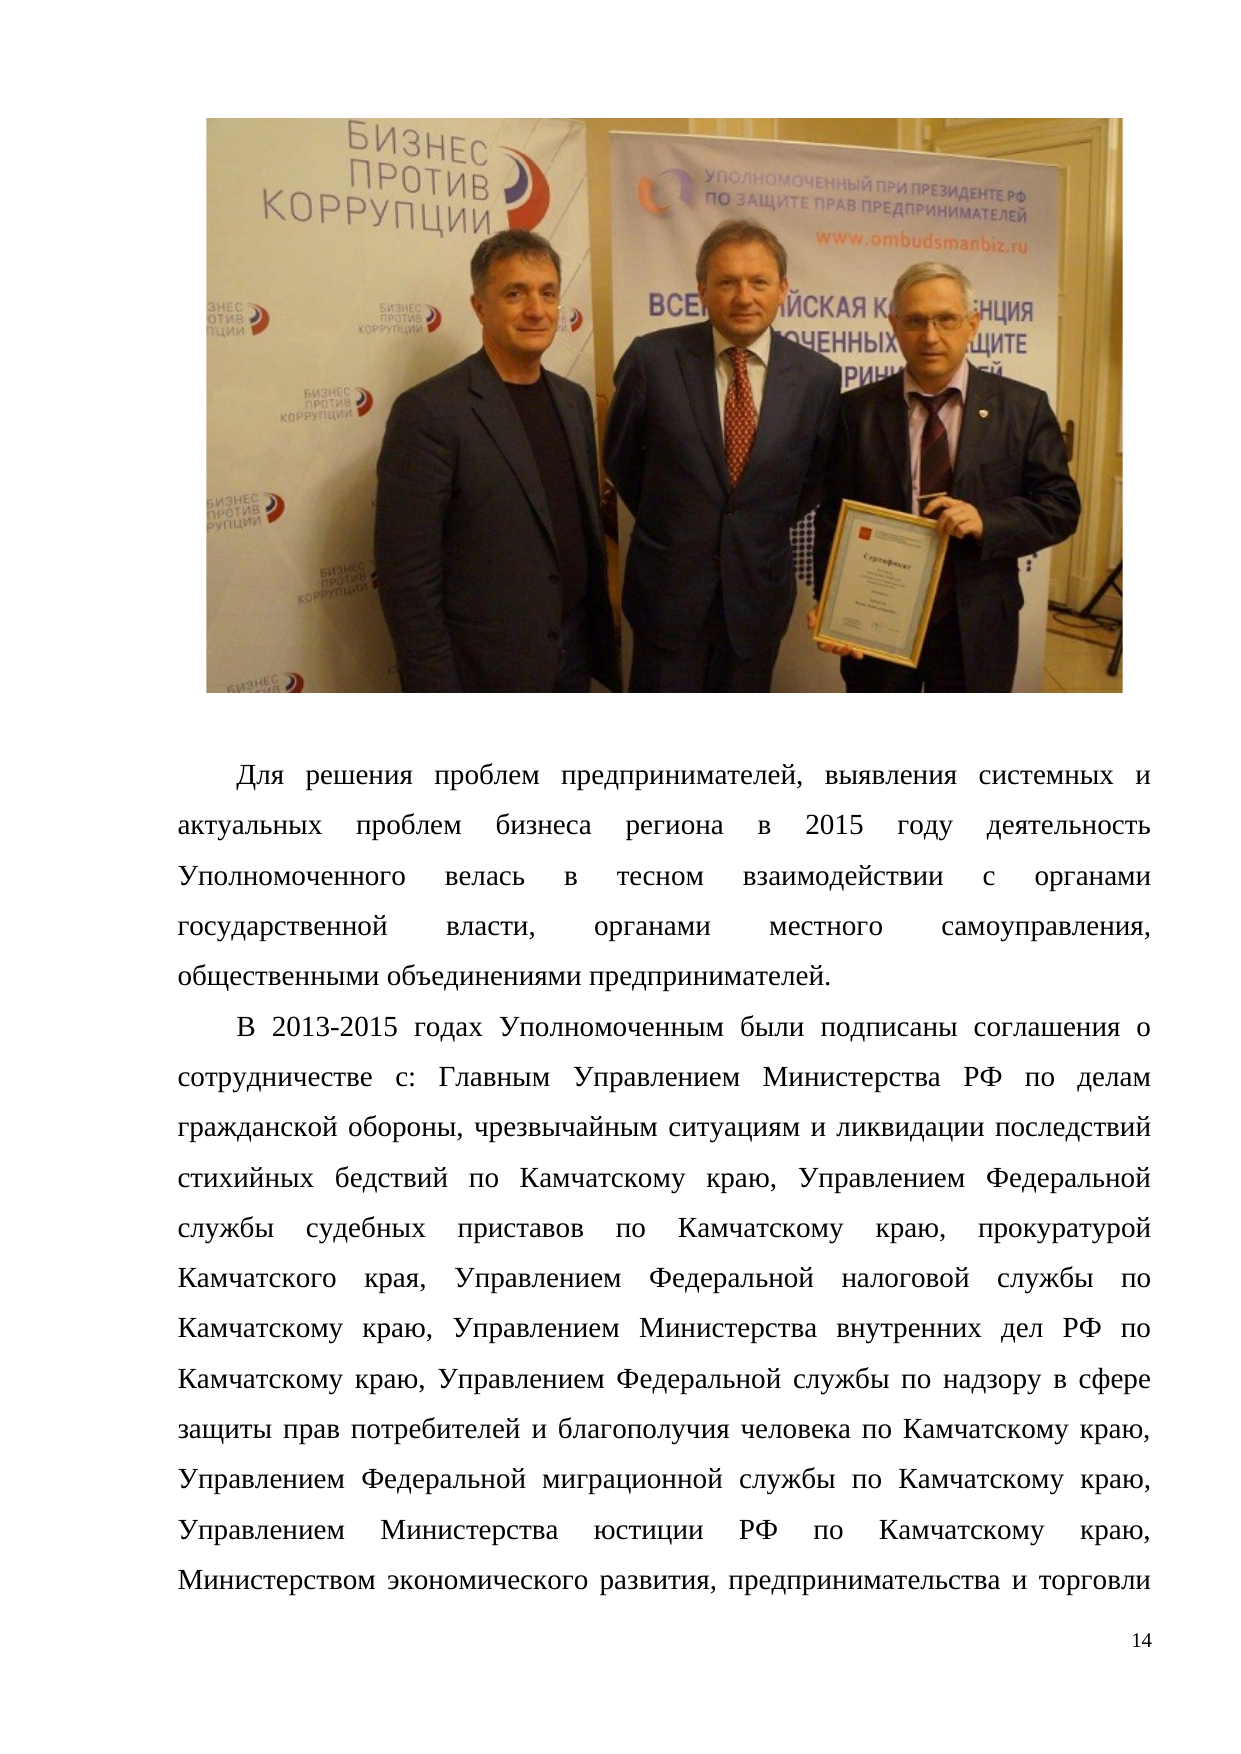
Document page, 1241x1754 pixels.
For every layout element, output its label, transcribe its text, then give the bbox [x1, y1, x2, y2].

picture [206, 118, 1123, 693]
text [177, 1009, 1152, 1596]
text Для решения проблем предпринимателей, выявления системных и актуальных проблем бизнеса региона в 2015 году деятельность Уполномоченного велась в тесном взаимодействии с органами государственной власти, органами местного самоуправления, общественными объединениями предпринимателей. [177, 757, 1152, 992]
